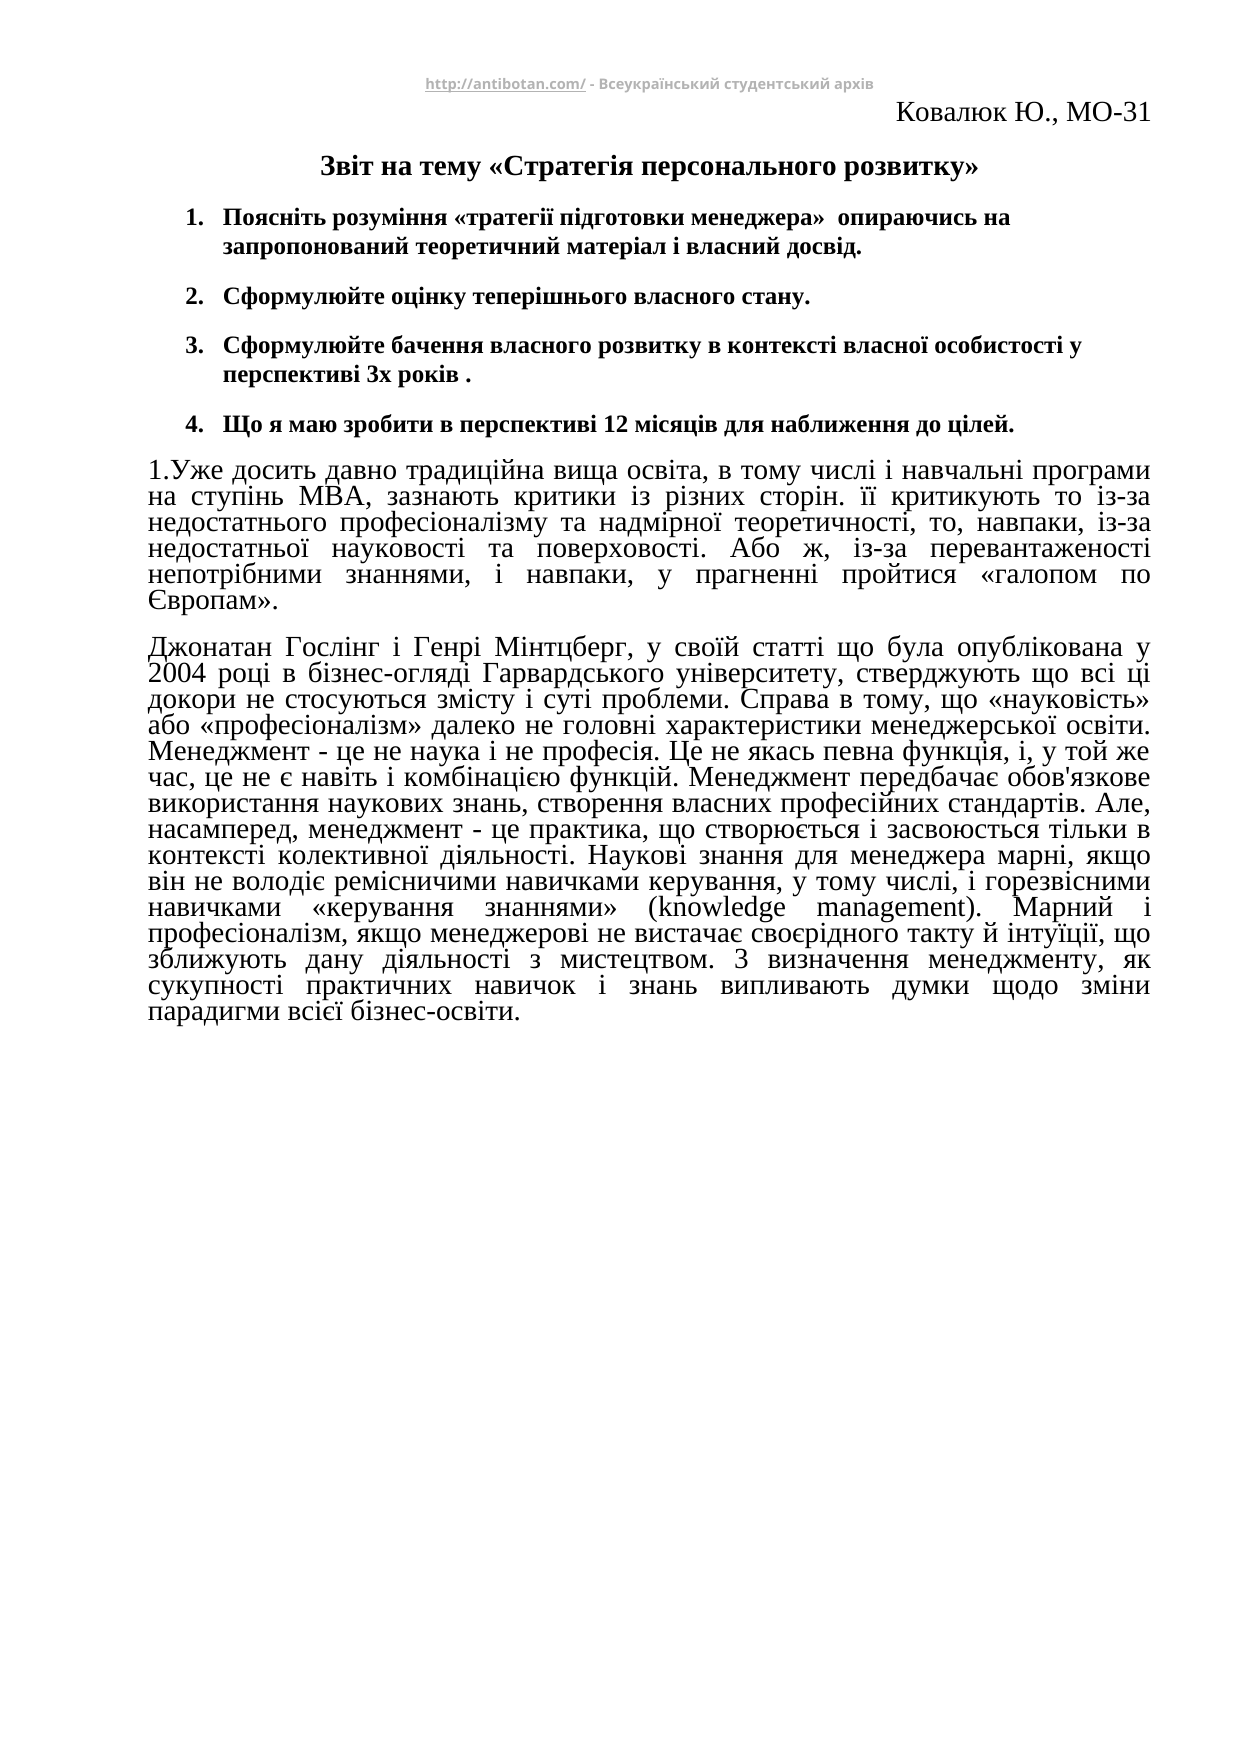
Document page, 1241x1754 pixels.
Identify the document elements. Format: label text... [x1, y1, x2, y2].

list Сформулюйте оцінку теперішнього власного стану. [185, 281, 1152, 309]
text Ковалюк Ю., МО-31 [148, 94, 1152, 127]
text Звіт на тему «Стратегія персонального розвитку» [148, 148, 1152, 182]
text Джонатан Гослінг і Генрі Мінтцберг, у своїй статті що була опублікована у 2004 році в бізнес-огляді Гарвардського університету, стверджують що всі ці докори не стосуються змісту і суті проблеми. Справа в тому, що «науковість» або «професіоналізм» далеко не головні характеристики менеджерської освіти. Менеджмент - це не наука і не професія. Це не якась певна функція, і, у той же час, це не є навіть і комбінацією функцій. Менеджмент передбачає обов'язкове використання наукових знань, створення власних професійних стандартів. Але, насамперед, менеджмент - це практика, що створюється і засвоюсться тільки в контексті колективної діяльності. Наукові знання для менеджера марні, якщо він не володіє ремісничими навичками керування, у тому числі, і горезвісними навичками «керування знаннями» (knowledge management). Марний і професіоналізм, якщо менеджерові не вистачає своєрідного такту й інтуїції, що зближують дану діяльності з мистецтвом. 3 визначення менеджменту, як сукупності практичних навичок і знань випливають думки щодо зміни парадигми всієї бізнес-освіти. [148, 635, 1152, 1026]
text 1.Уже досить давно традиційна вища освіта, в тому числі і навчальні програми на ступінь МВА, зазнають критики із різних сторін. її критикують то із-за недостатнього професіоналізму та надмірної теоретичності, то, навпаки, із-за недостатньої науковості та поверховості. Або ж, із-за перевантаженості непотрібними знаннями, і навпаки, у прагненні пройтися «галопом по Європам». [148, 458, 1152, 614]
list Поясніть розуміння «тратегії підготовки менеджера» опираючись на запропонований теоретичний матеріал і власний досвід. [185, 202, 1152, 260]
list Що я маю зробити в перспективі 12 місяців для наближення до цілей. [185, 409, 1152, 437]
list Сформулюйте бачення власного розвитку в контексті власної особистості у перспективі 3х років . [185, 330, 1152, 388]
